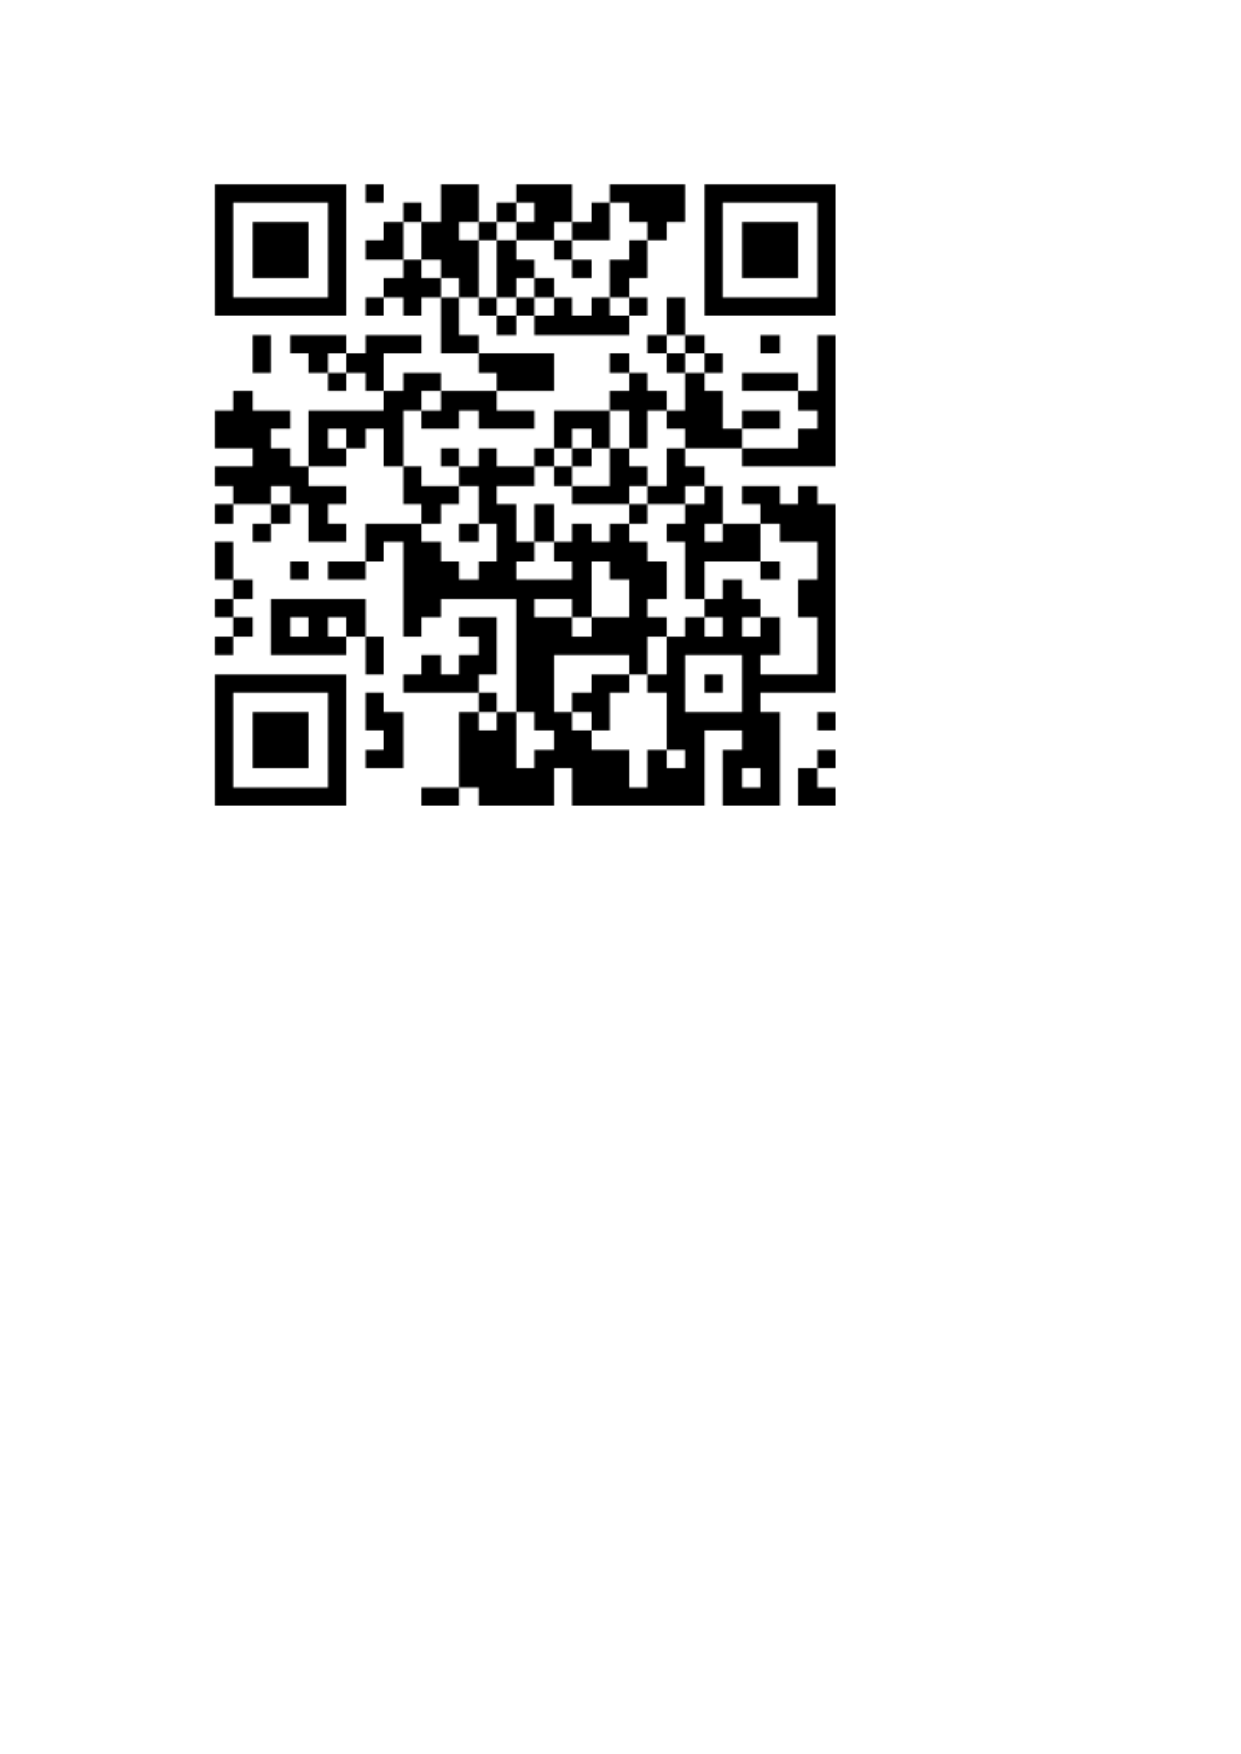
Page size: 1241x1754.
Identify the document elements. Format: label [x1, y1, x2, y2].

picture [187, 162, 864, 831]
